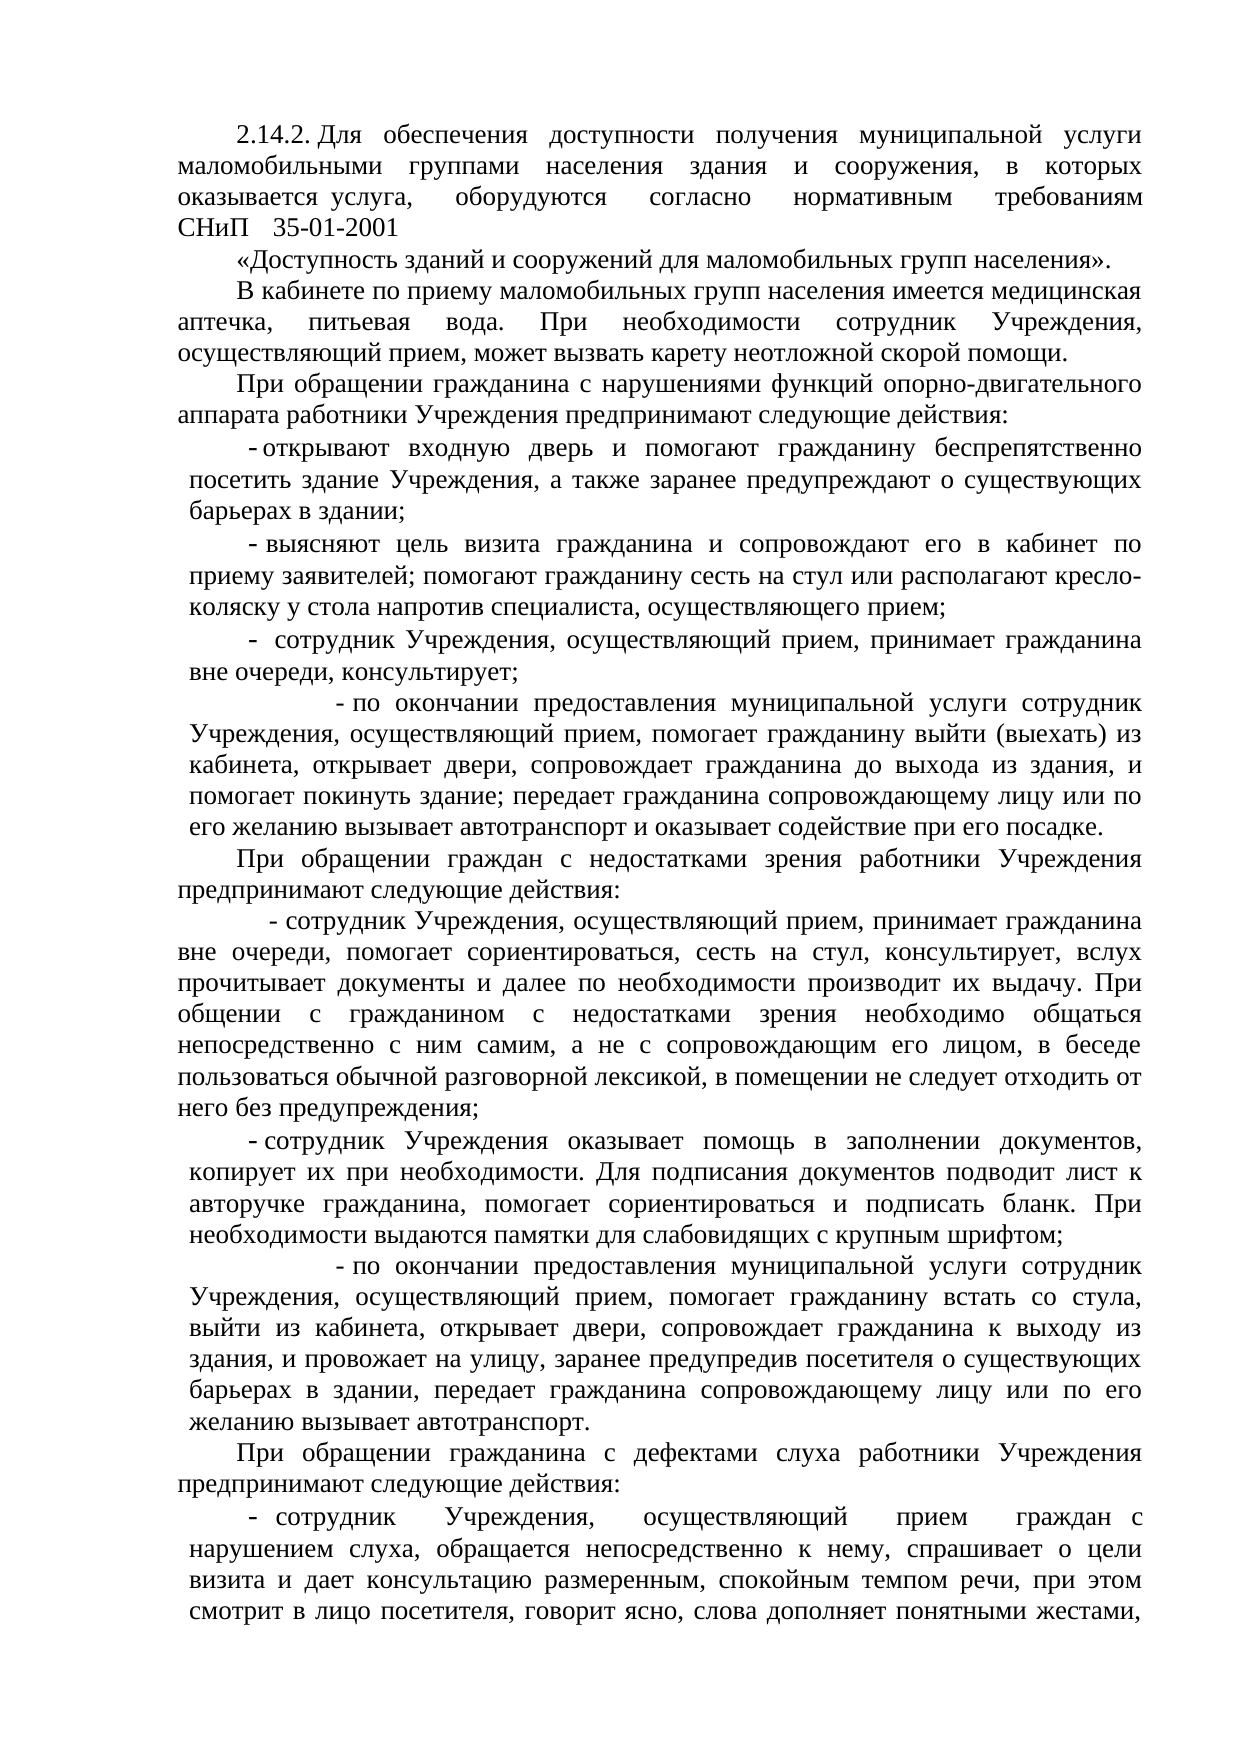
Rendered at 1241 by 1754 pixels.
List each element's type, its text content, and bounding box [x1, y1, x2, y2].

text -.сотрудник Учреждения, осуществляющий прием, принимает гражданина вне очереди, помогает сориентироваться, сесть на стул, консультирует, вслух прочитывает документы и далее по необходимости производит их выдачу. При общении с гражданином с недостатками зрения необходимо общаться непосредственно с ним самим, а не с сопровождающим его лицом, в беседе пользоваться обычной разговорной лексикой, в помещении не следует отходить от него без предупреждения; [177, 904, 1143, 1122]
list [189, 1498, 1143, 1625]
text -.по окончании предоставления муниципальной услуги сотрудник Учреждения, осуществляющий прием, помогает гражданину выйти (выехать) из кабинета, открывает двери, сопровождает гражданина до выхода из здания, и помогает покинуть здание; передает гражданина сопровождающему лицу или по его желанию вызывает автотранспорт и оказывает содействие при его посадке. [189, 686, 1143, 842]
text -.по окончании предоставления муниципальной услуги сотрудник Учреждения, осуществляющий прием, помогает гражданину встать со стула, выйти из кабинета, открывает двери, сопровождает гражданина к выходу из здания, и провожает на улицу, заранее предупредив посетителя о существующих барьерах в здании, передает гражданина сопровождающему лицу или по его желанию вызывает автотранспорт. [189, 1249, 1143, 1436]
text При обращении гражданина с нарушениями функций опорно-двигательного аппарата работники Учреждения предпринимают следующие действия: [177, 367, 1143, 429]
text «Доступность зданий и сооружений для маломобильных групп населения». [177, 243, 1143, 274]
text При обращении граждан с недостатками зрения работники Учреждения предпринимают следующие действия: [177, 842, 1143, 904]
text В кабинете по приему маломобильных групп населения имеется медицинская аптечка, питьевая вода. При необходимости сотрудник Учреждения, осуществляющий прием, может вызвать карету неотложной скорой помощи. [177, 274, 1143, 367]
text 2.14.2..Для обеспечения доступности получения муниципальной услуги маломобильными группами населения здания и сооружения, в которых оказывается услуга, оборудуются согласно нормативным требованиям СНиП 35-01-2001 [177, 118, 1143, 243]
text При обращении гражданина с дефектами слуха работники Учреждения предпринимают следующие действия: [177, 1436, 1143, 1498]
list открывают входную дверь и помогают гражданину беспрепятственно посетить здание Учреждения, а также заранее предупреждают о существующих барьерах в здании; [189, 429, 1143, 525]
list выясняют цель визита гражданина и сопровождают его в кабинет по приему заявителей; помогают гражданину сесть на стул или располагают кресло-коляску у стола напротив специалиста, осуществляющего прием; [189, 525, 1143, 621]
list сотрудник Учреждения, осуществляющий прием, принимает гражданина вне очереди, консультирует; [189, 621, 1143, 686]
list сотрудник Учреждения оказывает помощь в заполнении документов, копирует их при необходимости. Для подписания документов подводит лист к авторучке гражданина, помогает сориентироваться и подписать бланк. При необходимости выдаются памятки для слабовидящих с крупным шрифтом; [189, 1122, 1143, 1249]
